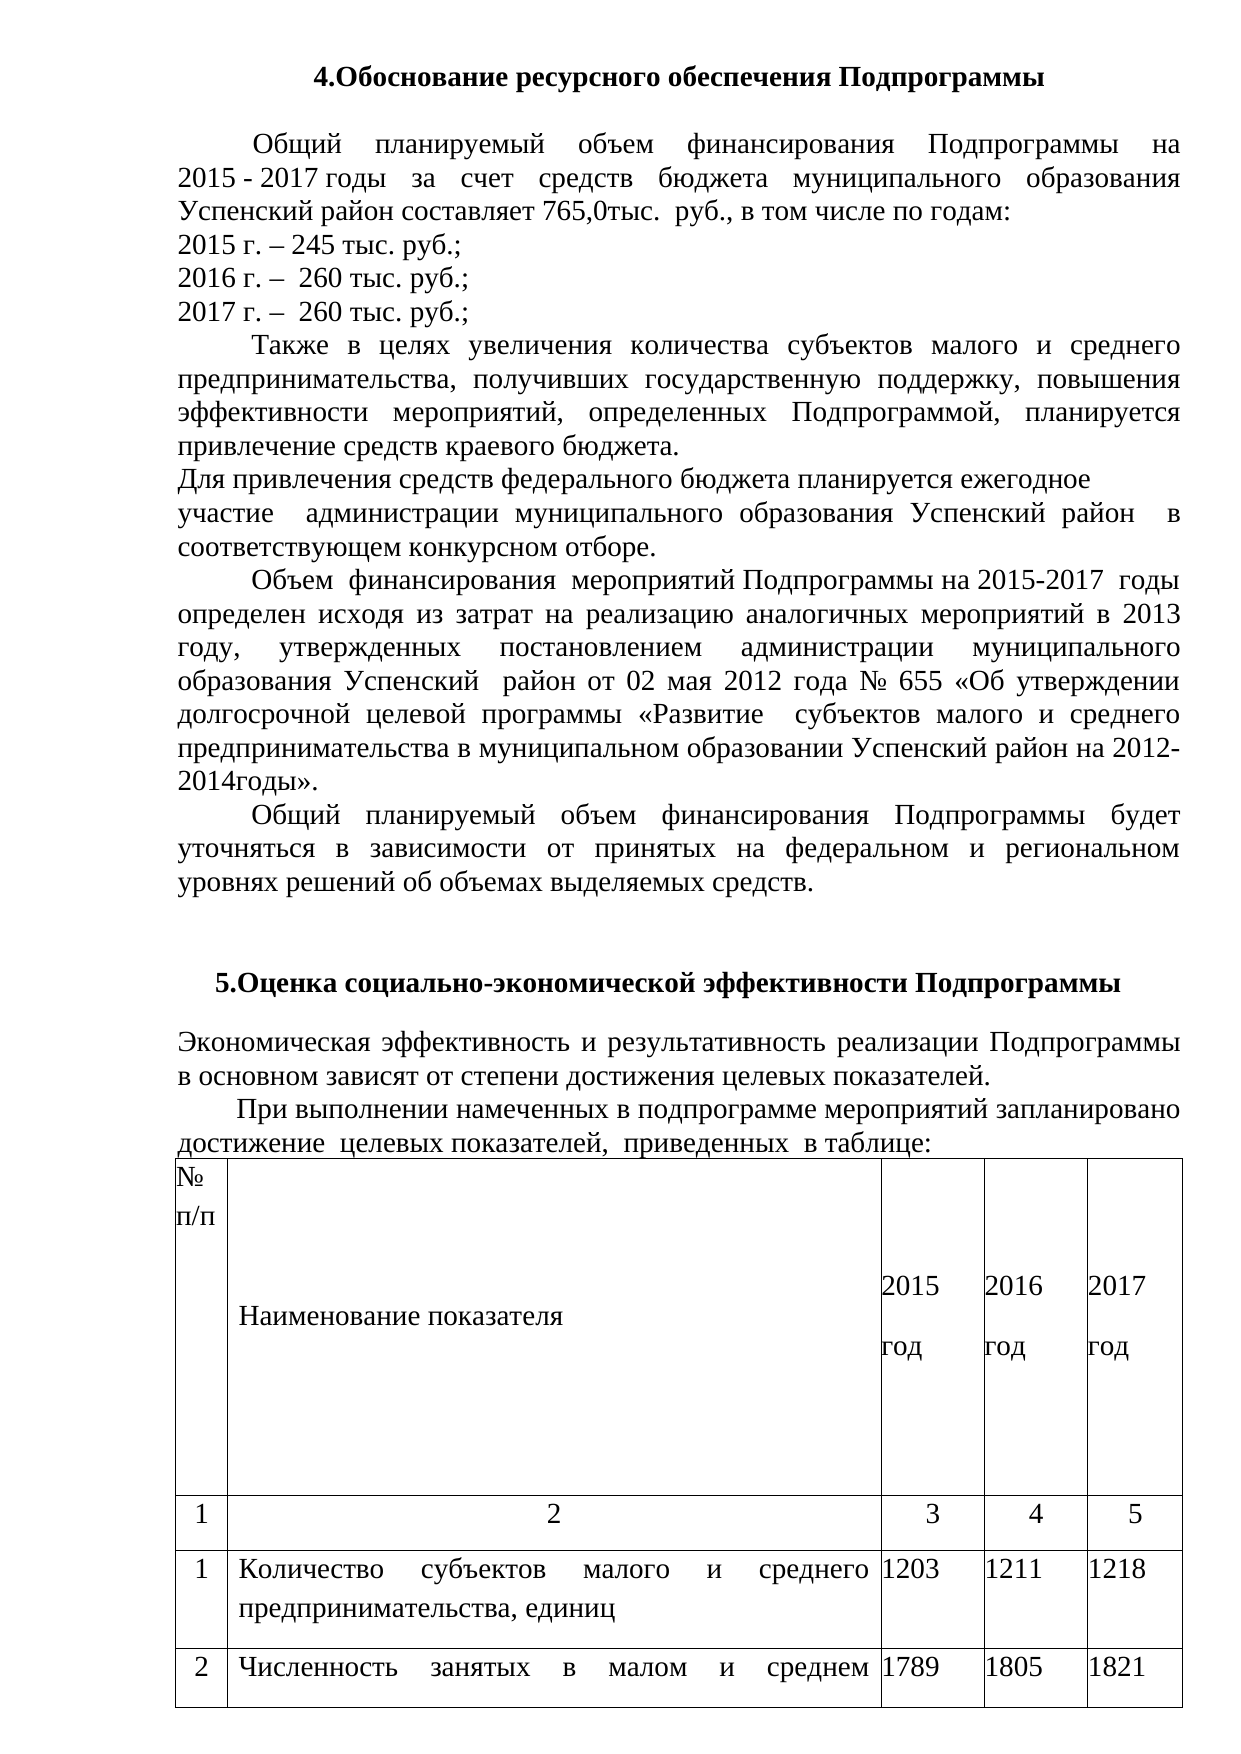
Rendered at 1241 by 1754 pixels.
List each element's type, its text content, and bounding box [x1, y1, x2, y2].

table_cell 1821 [1088, 1649, 1182, 1707]
table_cell 3 [882, 1496, 984, 1550]
table_header 2017 год [1088, 1159, 1182, 1495]
table_cell 1211 [985, 1551, 1087, 1648]
text 5.Оценка социально-экономической эффективности Подпрограммы [215, 965, 1181, 998]
table_header Наименование показателя [228, 1159, 881, 1495]
text 2015 г. – 245 тыс. руб.; [177, 227, 1181, 260]
table_cell 4 [985, 1496, 1087, 1550]
table_cell Количество субъектов малого и среднего предпринимательства, единиц [228, 1551, 881, 1648]
table_cell 1218 [1088, 1551, 1182, 1648]
title Также в целях увеличения количества субъектов малого и среднего предпринимательства, получивших государственную поддержку, повышения эффективности мероприятий, определенных Подпрограммой, планируется привлечение средств краевого бюджета. [177, 327, 1181, 462]
text 4.Обоснование ресурсного обеспечения Подпрограммы [177, 59, 1181, 93]
table_header № п/п [176, 1159, 227, 1495]
table_cell 5 [1088, 1496, 1182, 1550]
text При выполнении намеченных в подпрограмме мероприятий запланировано достижение целевых показателей, приведенных в таблице: [177, 1091, 1181, 1158]
table_cell 1 [176, 1551, 227, 1648]
text Экономическая эффективность и результативность реализации Подпрограммы в основном зависят от степени достижения целевых показателей. [177, 1024, 1181, 1091]
table_header 2015 год [882, 1159, 984, 1495]
text Общий планируемый объем финансирования Подпрограммы будет уточняться в зависимости от принятых на федеральном и региональном уровнях решений об объемах выделяемых средств. [177, 797, 1181, 898]
table_cell 2 [228, 1496, 881, 1550]
table_cell 1 [176, 1496, 227, 1550]
text Объем финансирования мероприятий Подпрограммы на 2015-2017 годы определен исходя из затрат на реализацию аналогичных мероприятий в 2013 году, утвержденных постановлением администрации муниципального образования Успенский район от 02 мая 2012 года № 655 «Об утверждении долгосрочной целевой программы «Развитие субъектов малого и среднего предпринимательства в муниципальном образовании Успенский район на 2012-2014годы». [177, 562, 1181, 797]
table_cell 1789 [882, 1649, 984, 1707]
text участие администрации муниципального образования Успенский район в соответствующем конкурсном отборе. [177, 495, 1181, 562]
table_cell 1203 [882, 1551, 984, 1648]
table_cell 2 [176, 1649, 227, 1707]
title 2016 г. – 260 тыс. руб.; [177, 260, 1181, 294]
title 2017 г. – 260 тыс. руб.; [177, 294, 1181, 327]
text Для привлечения средств федерального бюджета планируется ежегодное [177, 462, 1181, 495]
table_cell 1805 [985, 1649, 1087, 1707]
table_header 2016 год [985, 1159, 1087, 1495]
text Общий планируемый объем финансирования Подпрограммы на 2015 - 2017 годы за счет средств бюджета муниципального образования Успенский район составляет 765,0тыс. руб., в том числе по годам: [177, 126, 1181, 227]
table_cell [228, 1649, 881, 1707]
